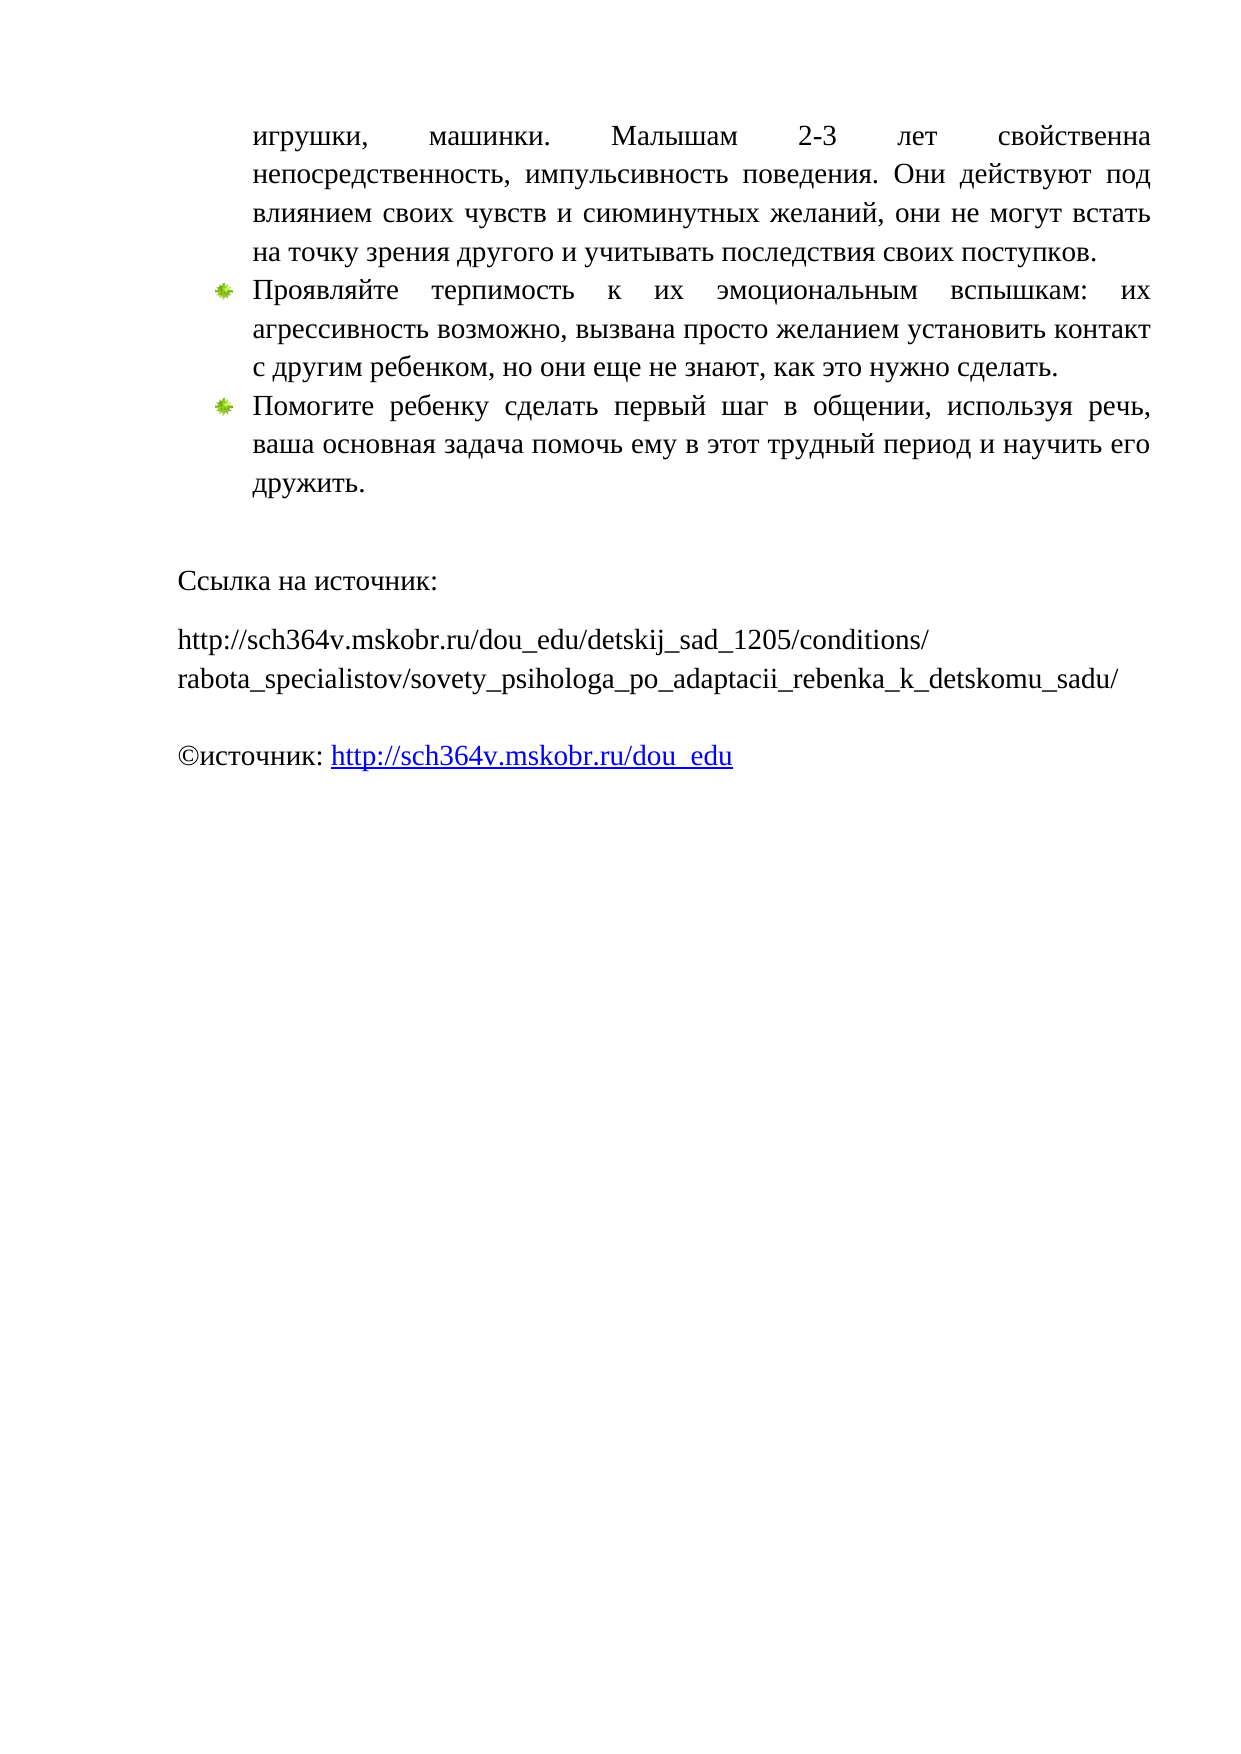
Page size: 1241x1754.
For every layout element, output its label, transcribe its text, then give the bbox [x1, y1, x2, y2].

text Ссылка на источник: [177, 563, 1152, 596]
list Помогите ребенку сделать первый шаг в общении, используя речь, ваша основная задача помочь ему в этот трудный период и научить его дружить. [215, 388, 1152, 498]
picture [215, 283, 233, 300]
text http://sch364v.mskobr.ru/dou_edu/detskij_sad_1205/conditions/rabota_specialistov/sovety_psihologa_po_adaptacii_rebenka_k_detskomu_sadu/ ©источник: http://sch364v.mskobr.ru/dou_edu [177, 622, 1152, 771]
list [215, 118, 1152, 267]
picture [215, 398, 233, 416]
list Проявляйте терпимость к их эмоциональным вспышкам: их агрессивность возможно, вызвана просто желанием установить контакт с другим ребенком, но они еще не знают, как это нужно сделать. [215, 272, 1152, 383]
